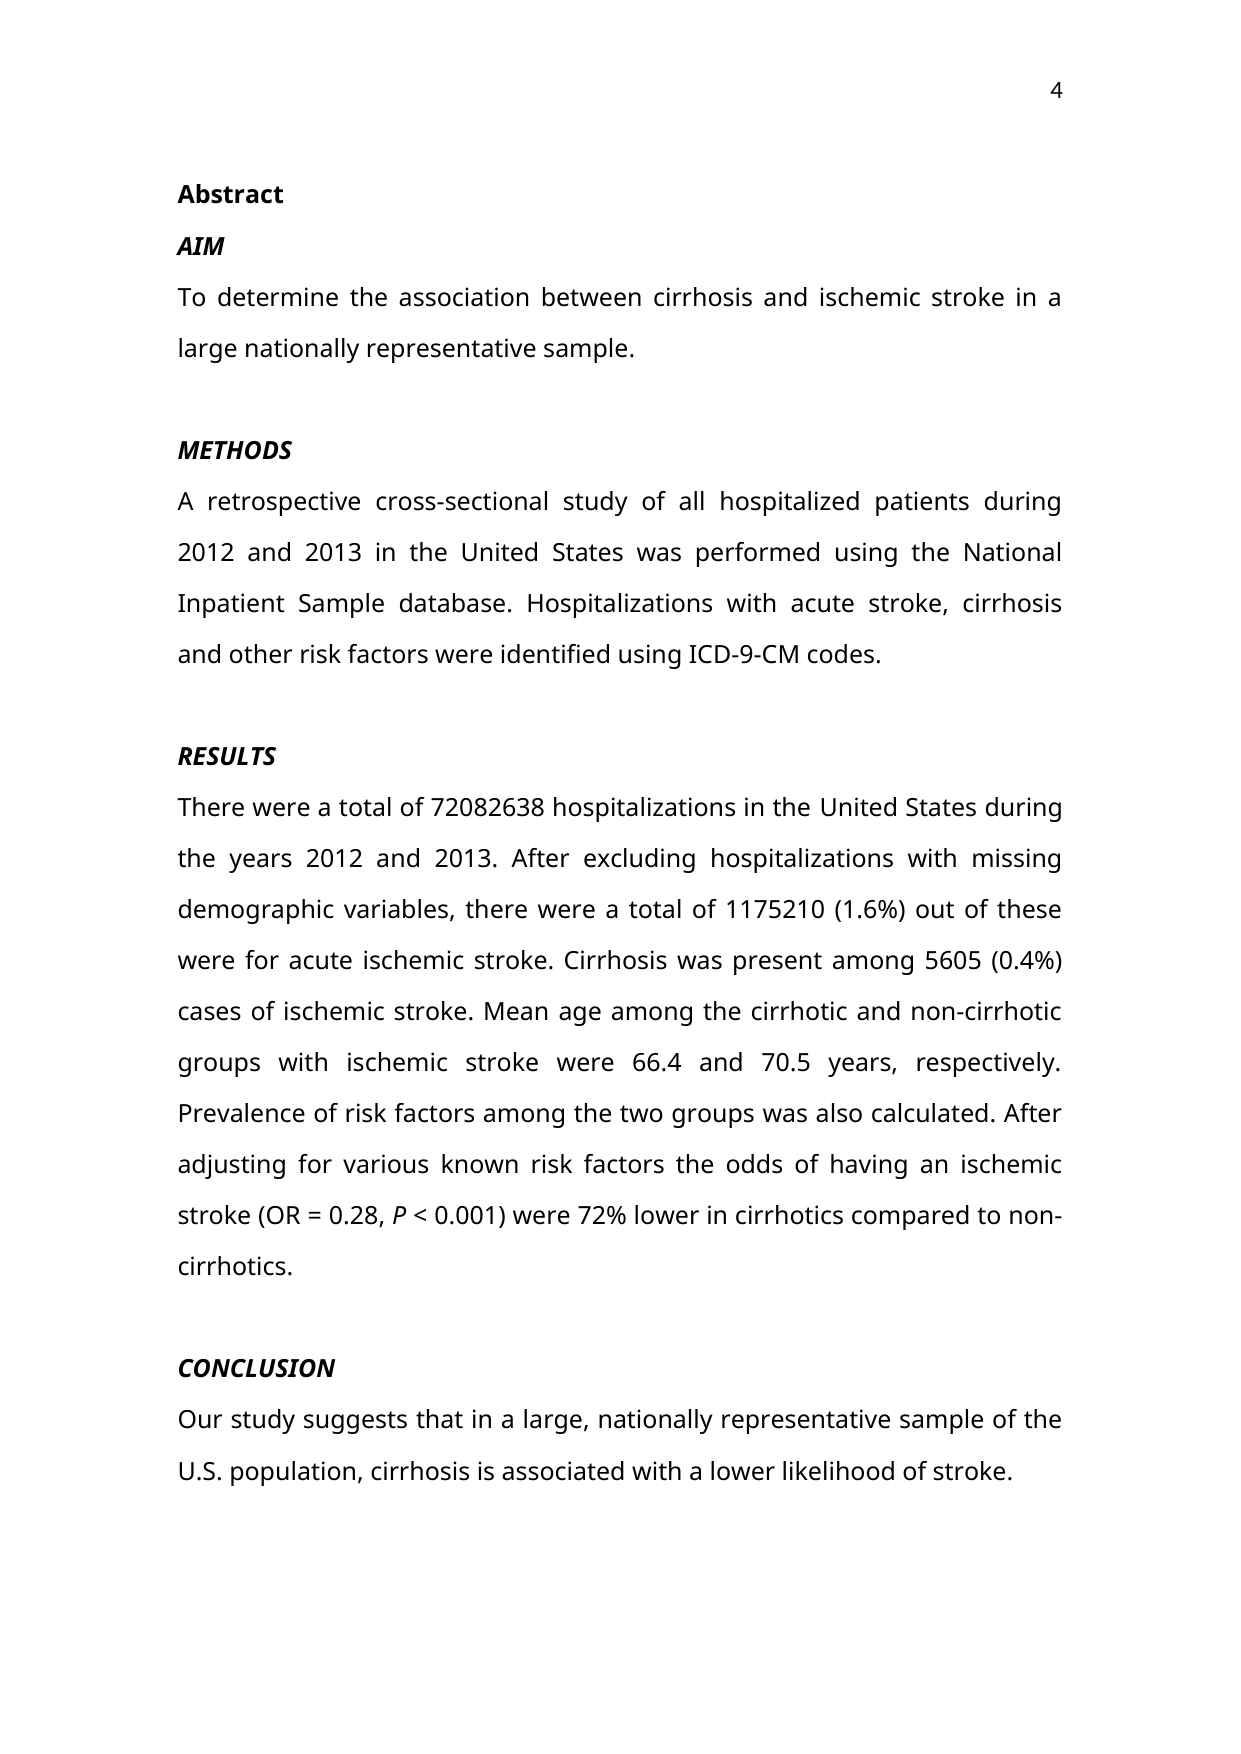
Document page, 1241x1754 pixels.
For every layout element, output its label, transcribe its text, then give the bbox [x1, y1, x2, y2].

text METHODS [177, 432, 1063, 466]
text To determine the association between cirrhosis and ischemic stroke in a large nationally representative sample. [177, 279, 1063, 364]
text Our study suggests that in a large, nationally representative sample of the U.S. population, cirrhosis is associated with a lower likelihood of stroke. [177, 1402, 1063, 1487]
text CONCLUSION [177, 1351, 1063, 1385]
text A retrospective cross-sectional study of all hospitalized patients during 2012 and 2013 in the United States was performed using the National Inpatient Sample database. Hospitalizations with acute stroke, cirrhosis and other risk factors were identified using ICD-9-CM codes. [177, 483, 1063, 671]
text RESULTS [177, 739, 1063, 773]
text There were a total of 72082638 hospitalizations in the United States during the years 2012 and 2013. After excluding hospitalizations with missing demographic variables, there were a total of 1175210 (1.6%) out of these were for acute ischemic stroke. Cirrhosis was present among 5605 (0.4%) cases of ischemic stroke. Mean age among the cirrhotic and non-cirrhotic groups with ischemic stroke were 66.4 and 70.5 years, respectively. Prevalence of risk factors among the two groups was also calculated. After adjusting for various known risk factors the odds of having an ischemic stroke (OR = 0.28, P < 0.001) were 72% lower in cirrhotics compared to non-cirrhotics. [177, 790, 1063, 1283]
text AIM [177, 228, 1063, 262]
text Abstract [177, 177, 1063, 211]
